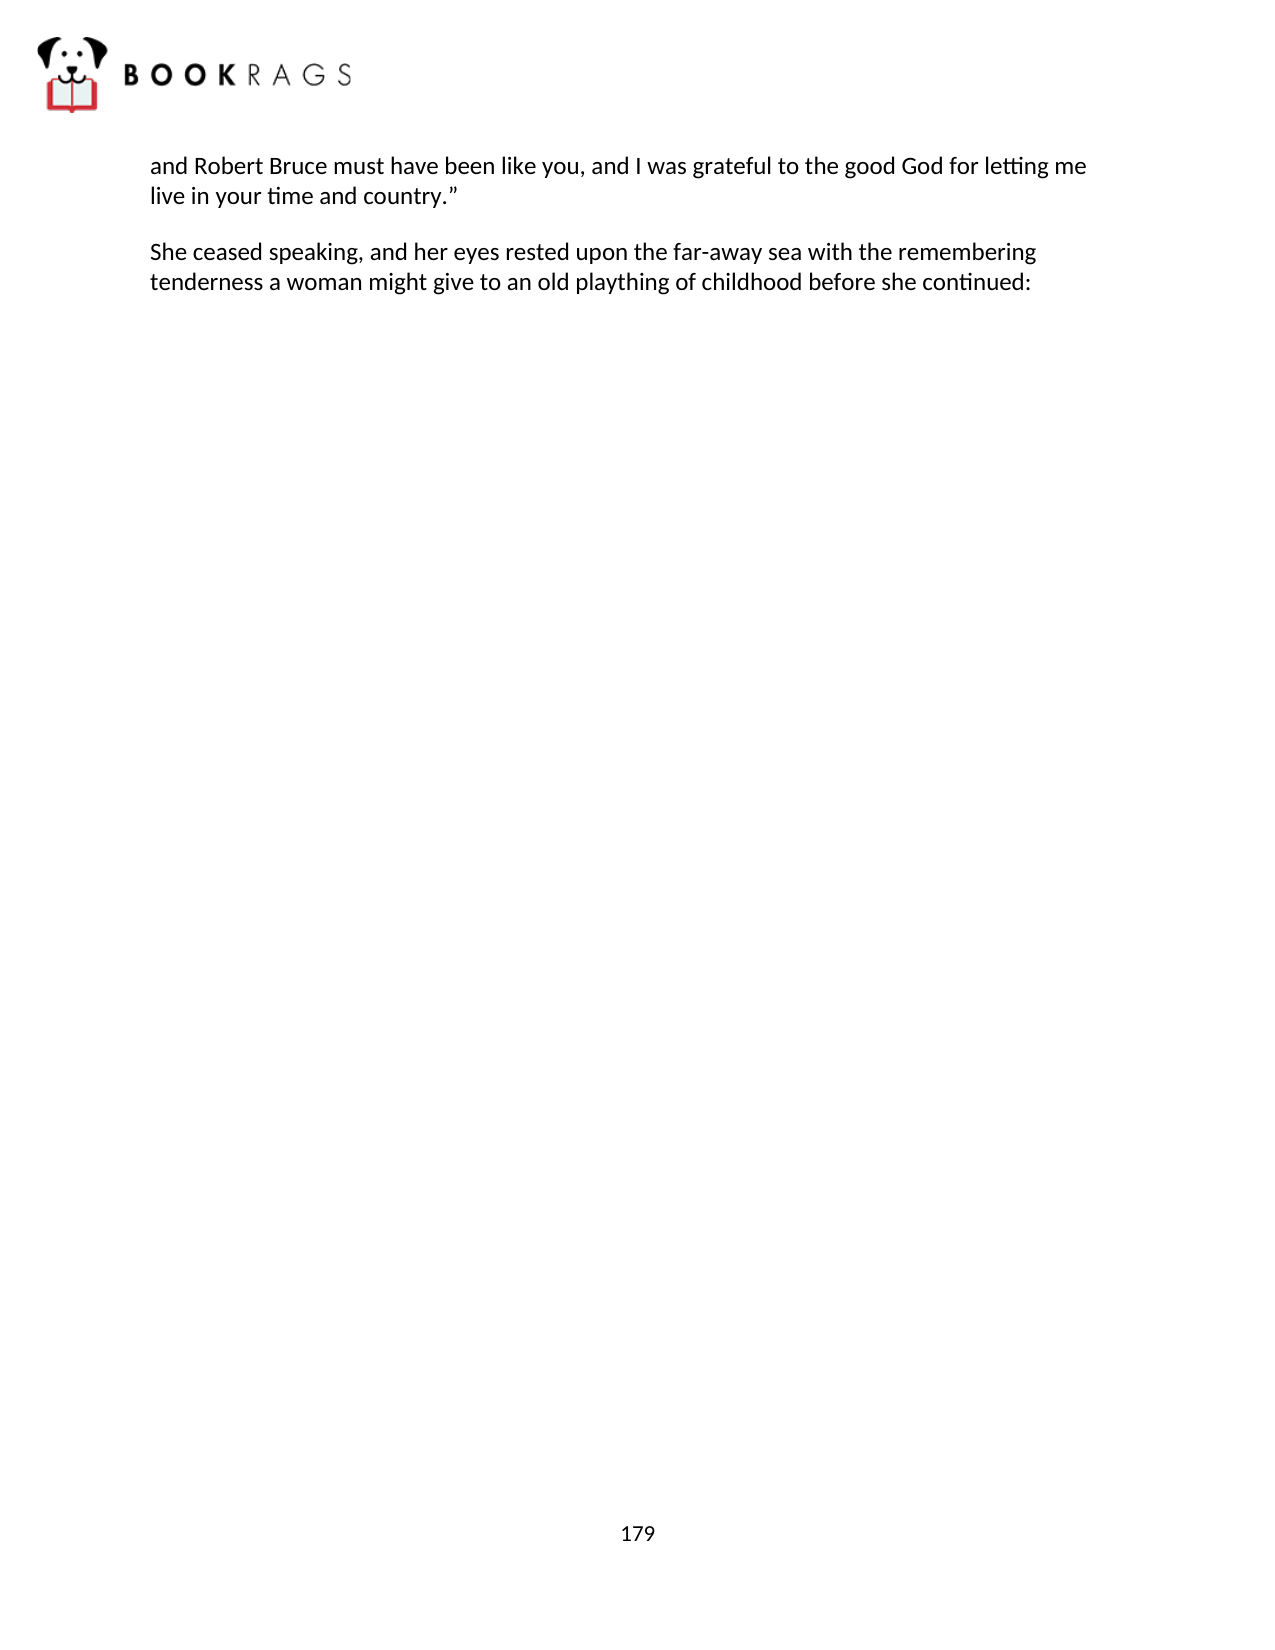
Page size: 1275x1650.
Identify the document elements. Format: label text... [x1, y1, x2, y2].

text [150, 150, 1125, 211]
picture [37, 37, 351, 113]
text She ceased speaking, and her eyes rested upon the far-away sea with the remembering tenderness a woman might give to an old plaything of childhood before she continued: [150, 236, 1125, 297]
